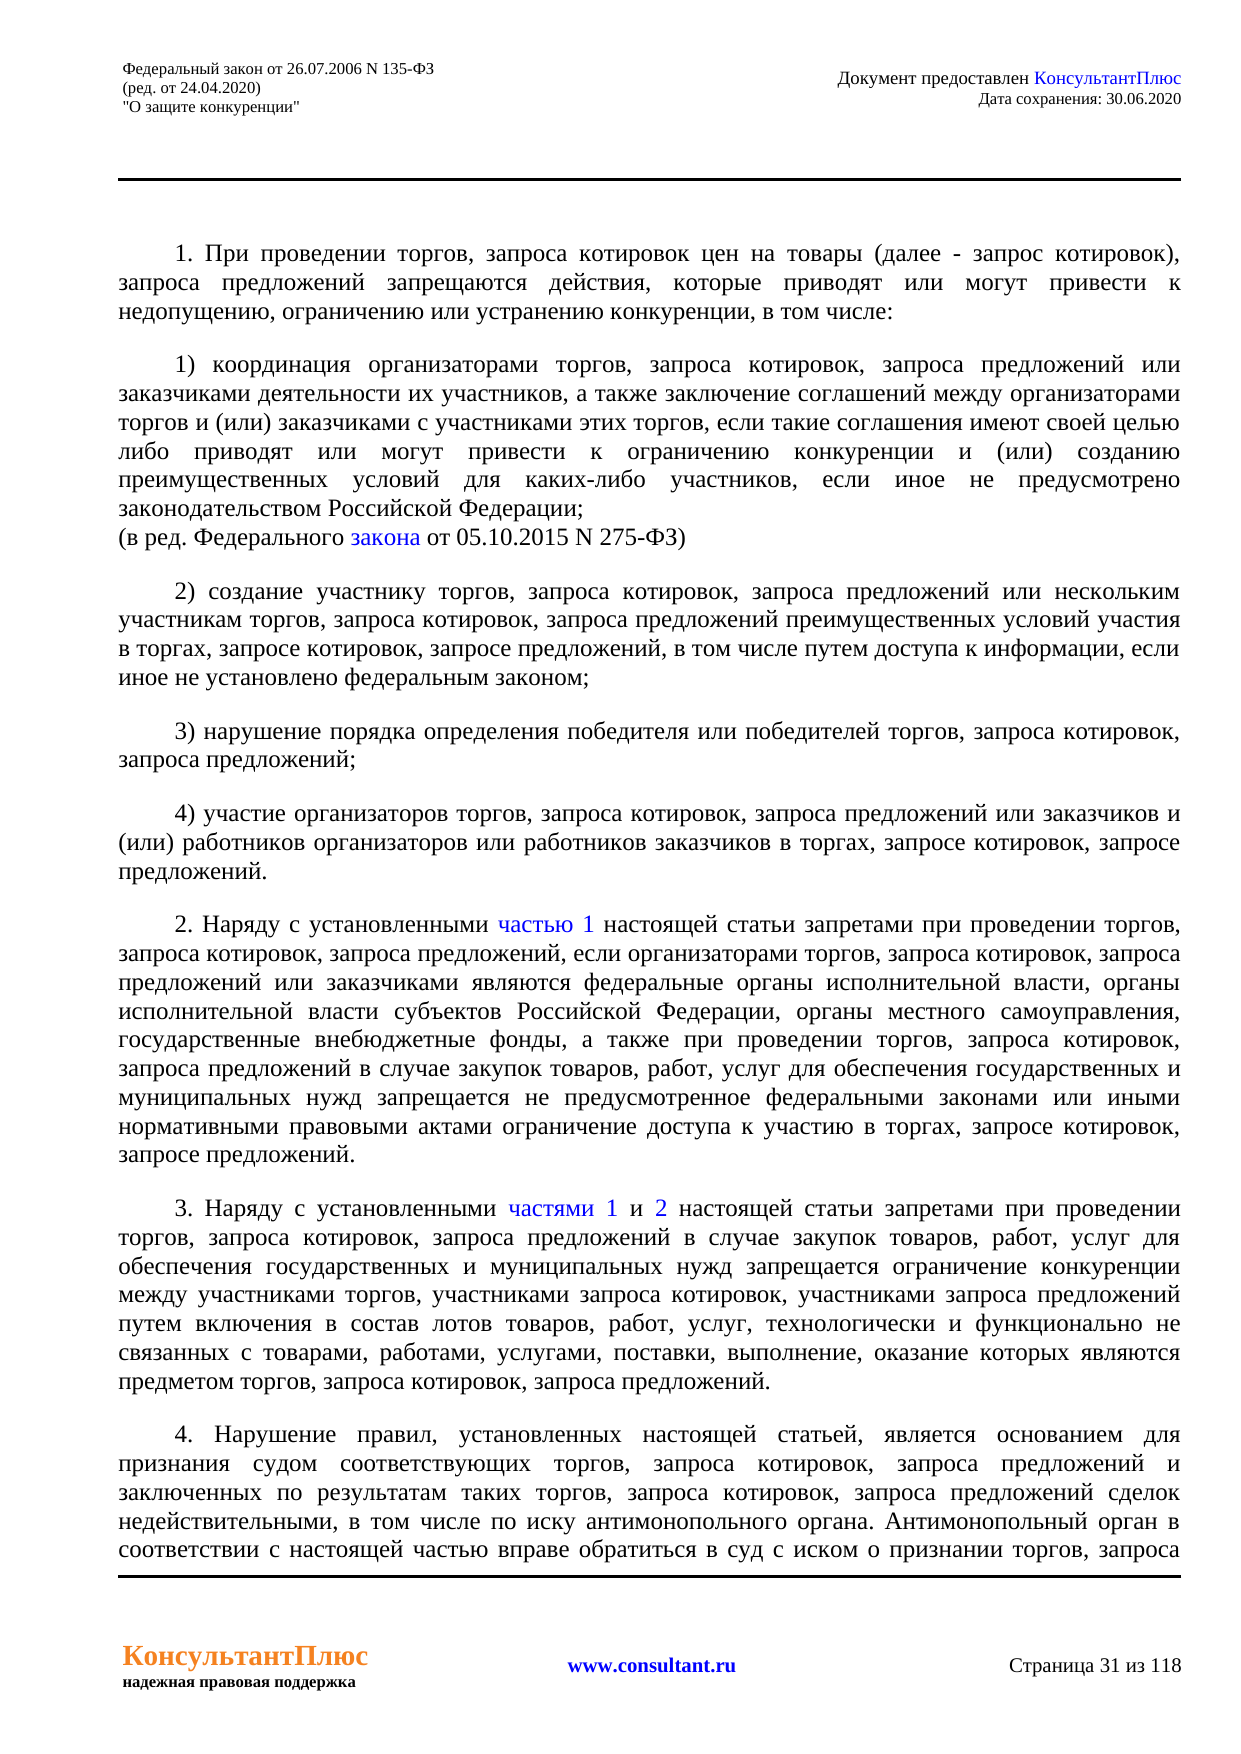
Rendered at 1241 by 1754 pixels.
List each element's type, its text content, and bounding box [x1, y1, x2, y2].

text 1. При проведении торгов, запроса котировок цен на товары (далее - запрос котировок), запроса предложений запрещаются действия, которые приводят или могут привести к недопущению, ограничению или устранению конкуренции, в том числе: [118, 238, 1181, 324]
text 2) создание участнику торгов, запроса котировок, запроса предложений или нескольким участникам торгов, запроса котировок, запроса предложений преимущественных условий участия в торгах, запросе котировок, запросе предложений, в том числе путем доступа к информации, если иное не установлено федеральным законом; [118, 576, 1181, 691]
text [118, 1419, 1181, 1563]
text 3) нарушение порядка определения победителя или победителей торгов, запроса котировок, запроса предложений; [118, 716, 1181, 773]
text (в ред. Федерального закона от 05.10.2015 N 275-ФЗ) [118, 522, 1181, 551]
text 2. Наряду с установленными частью 1 настоящей статьи запретами при проведении торгов, запроса котировок, запроса предложений, если организаторами торгов, запроса котировок, запроса предложений или заказчиками являются федеральные органы исполнительной власти, органы исполнительной власти субъектов Российской Федерации, органы местного самоуправления, государственные внебюджетные фонды, а также при проведении торгов, запроса котировок, запроса предложений в случае закупок товаров, работ, услуг для обеспечения государственных и муниципальных нужд запрещается не предусмотренное федеральными законами или иными нормативными правовыми актами ограничение доступа к участию в торгах, запросе котировок, запросе предложений. [118, 909, 1181, 1168]
text 1) координация организаторами торгов, запроса котировок, запроса предложений или заказчиками деятельности их участников, а также заключение соглашений между организаторами торгов и (или) заказчиками с участниками этих торгов, если такие соглашения имеют своей целью либо приводят или могут привести к ограничению конкуренции и (или) созданию преимущественных условий для каких-либо участников, если иное не предусмотрено законодательством Российской Федерации; [118, 349, 1181, 522]
text 4) участие организаторов торгов, запроса котировок, запроса предложений или заказчиков и (или) работников организаторов или работников заказчиков в торгах, запросе котировок, запросе предложений. [118, 798, 1181, 884]
text 3. Наряду с установленными частями 1 и 2 настоящей статьи запретами при проведении торгов, запроса котировок, запроса предложений в случае закупок товаров, работ, услуг для обеспечения государственных и муниципальных нужд запрещается ограничение конкуренции между участниками торгов, участниками запроса котировок, участниками запроса предложений путем включения в состав лотов товаров, работ, услуг, технологически и функционально не связанных с товарами, работами, услугами, поставки, выполнение, оказание которых являются предметом торгов, запроса котировок, запроса предложений. [118, 1193, 1181, 1394]
